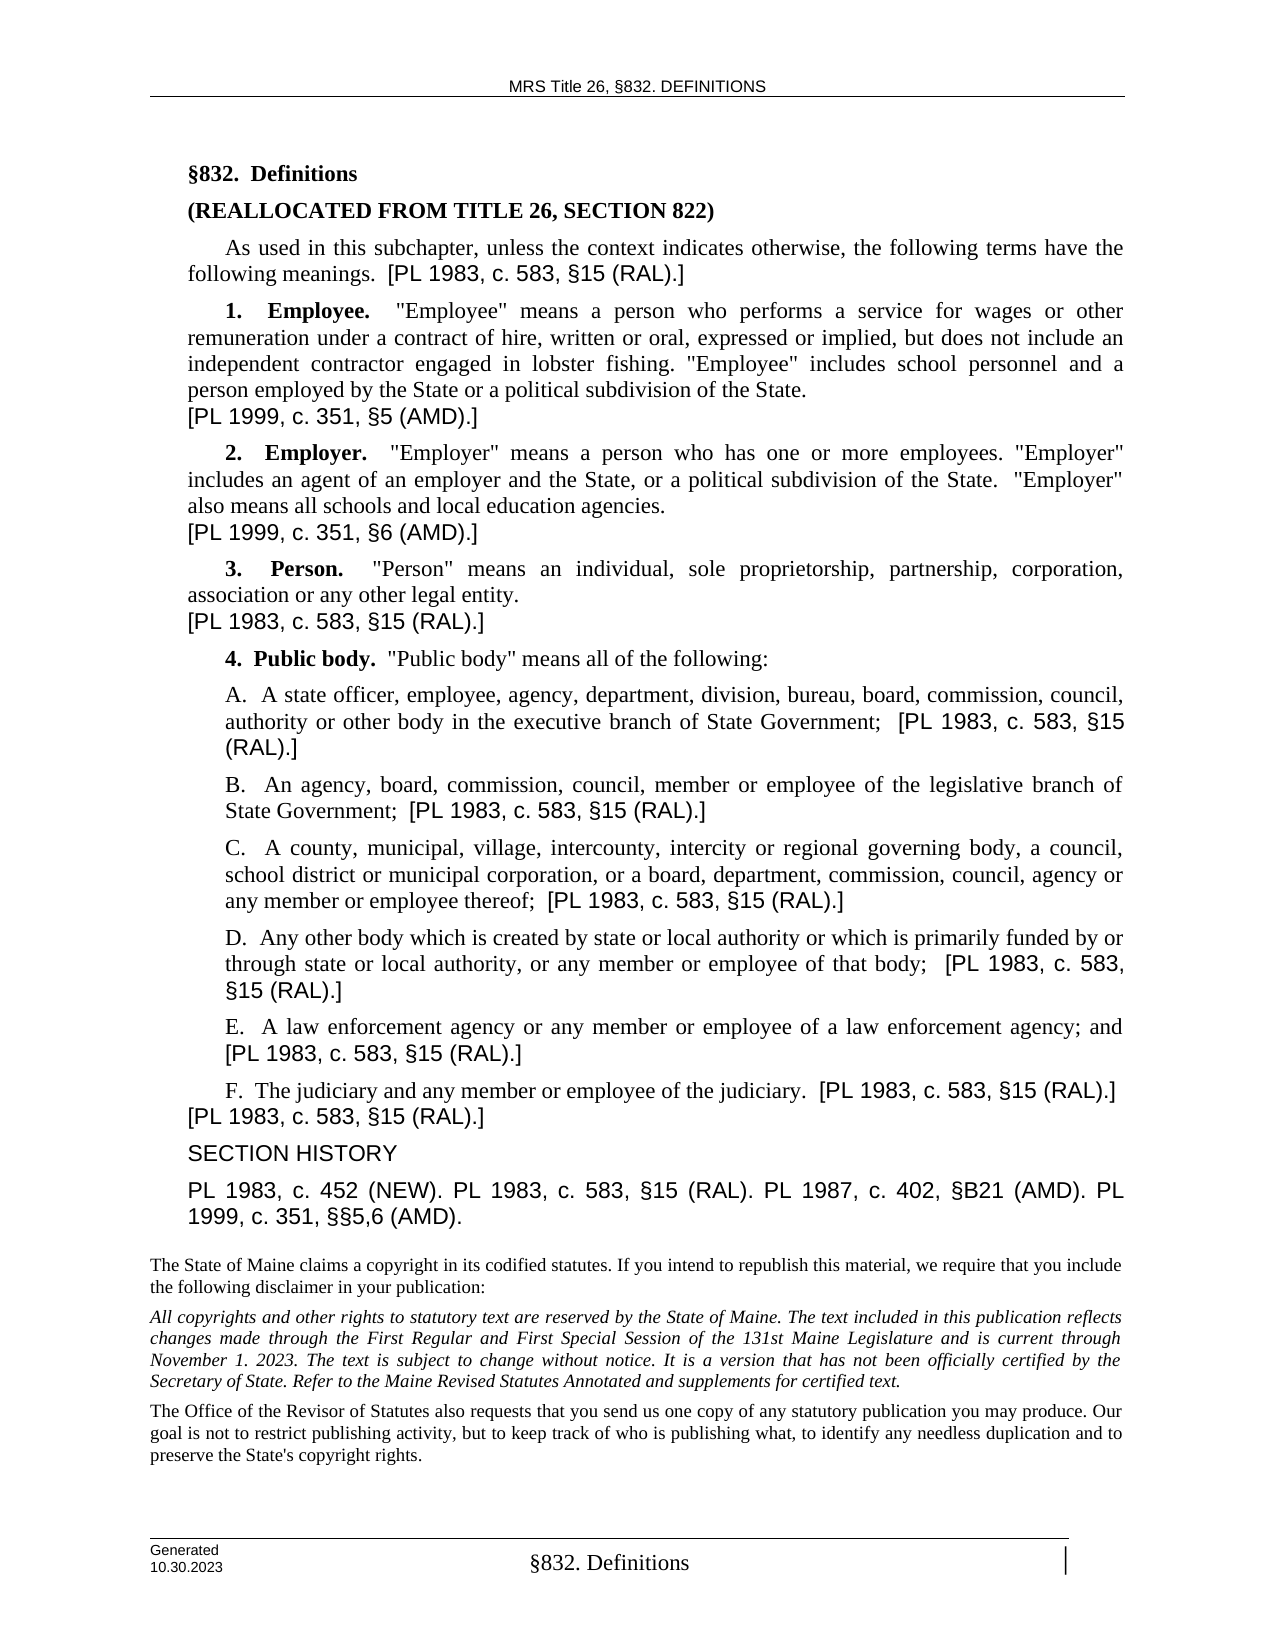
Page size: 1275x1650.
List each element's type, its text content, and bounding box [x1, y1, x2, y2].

text D. Any other body which is created by state or local authority or which is primarily funded by or through state or local authority, or any member or employee of that body; [PL 1983, c. 583, §15 (RAL).] [225, 924, 1125, 1003]
text E. A law enforcement agency or any member or employee of a law enforcement agency; and [PL 1983, c. 583, §15 (RAL).] [225, 1013, 1125, 1066]
text 4. Public body. "Public body" means all of the following: [187, 645, 1125, 671]
text The State of Maine claims a copyright in its codified statutes. If you intend to republish this material, we require that you include the following disclaimer in your publication: [150, 1254, 1125, 1297]
text [PL 1999, c. 351, §6 (AMD).] [187, 518, 1125, 545]
text B. An agency, board, commission, council, member or employee of the legislative branch of State Government; [PL 1983, c. 583, §15 (RAL).] [225, 771, 1125, 824]
text As used in this subchapter, unless the context indicates otherwise, the following terms have the following meanings. [PL 1983, c. 583, §15 (RAL).] [187, 234, 1125, 287]
text A. A state officer, employee, agency, department, division, bureau, board, commission, council, authority or other body in the executive branch of State Government; [PL 1983, c. 583, §15 (RAL).] [225, 681, 1125, 761]
text C. A county, municipal, village, intercounty, intercity or regional governing body, a council, school district or municipal corporation, or a board, department, commission, council, agency or any member or employee thereof; [PL 1983, c. 583, §15 (RAL).] [225, 834, 1125, 913]
text 1. Employee. "Employee" means a person who performs a service for wages or other remuneration under a contract of hire, written or oral, expressed or implied, but does not include an independent contractor engaged in lobster fishing. "Employee" includes school personnel and a person employed by the State or a political subdivision of the State. [187, 297, 1125, 403]
text 3. Person. "Person" means an individual, sole proprietorship, partnership, corporation, association or any other legal entity. [187, 555, 1125, 608]
text SECTION HISTORY [187, 1140, 1125, 1166]
text [PL 1983, c. 583, §15 (RAL).] [187, 608, 1125, 634]
text §832. Definitions [187, 160, 1125, 187]
text (REALLOCATED FROM TITLE 26, SECTION 822) [187, 197, 1125, 223]
text [PL 1983, c. 583, §15 (RAL).] [187, 1103, 1125, 1129]
text 2. Employer. "Employer" means a person who has one or more employees. "Employer" includes an agent of an employer and the State, or a political subdivision of the State. "Employer" also means all schools and local education agencies. [187, 439, 1125, 518]
text All copyrights and other rights to statutory text are reserved by the State of Maine. The text included in this publication reflects changes made through the First Regular and First Special Session of the 131st Maine Legislature and is current through November 1. 2023 . The text is subject to change without notice. It is a version that has not been officially certified by the Secretary of State. Refer to the Maine Revised Statutes Annotated and supplements for certified text. [150, 1306, 1125, 1392]
text F. The judiciary and any member or employee of the judiciary. [PL 1983, c. 583, §15 (RAL).] [225, 1077, 1125, 1103]
text The Office of the Revisor of Statutes also requests that you send us one copy of any statutory publication you may produce. Our goal is not to restrict publishing activity, but to keep track of who is publishing what, to identify any needless duplication and to preserve the State's copyright rights. [150, 1400, 1125, 1465]
text PL 1983, c. 452 (NEW). PL 1983, c. 583, §15 (RAL). PL 1987, c. 402, §B21 (AMD). PL 1999, c. 351, §§5,6 (AMD). [187, 1177, 1125, 1229]
text [PL 1999, c. 351, §5 (AMD).] [187, 403, 1125, 429]
